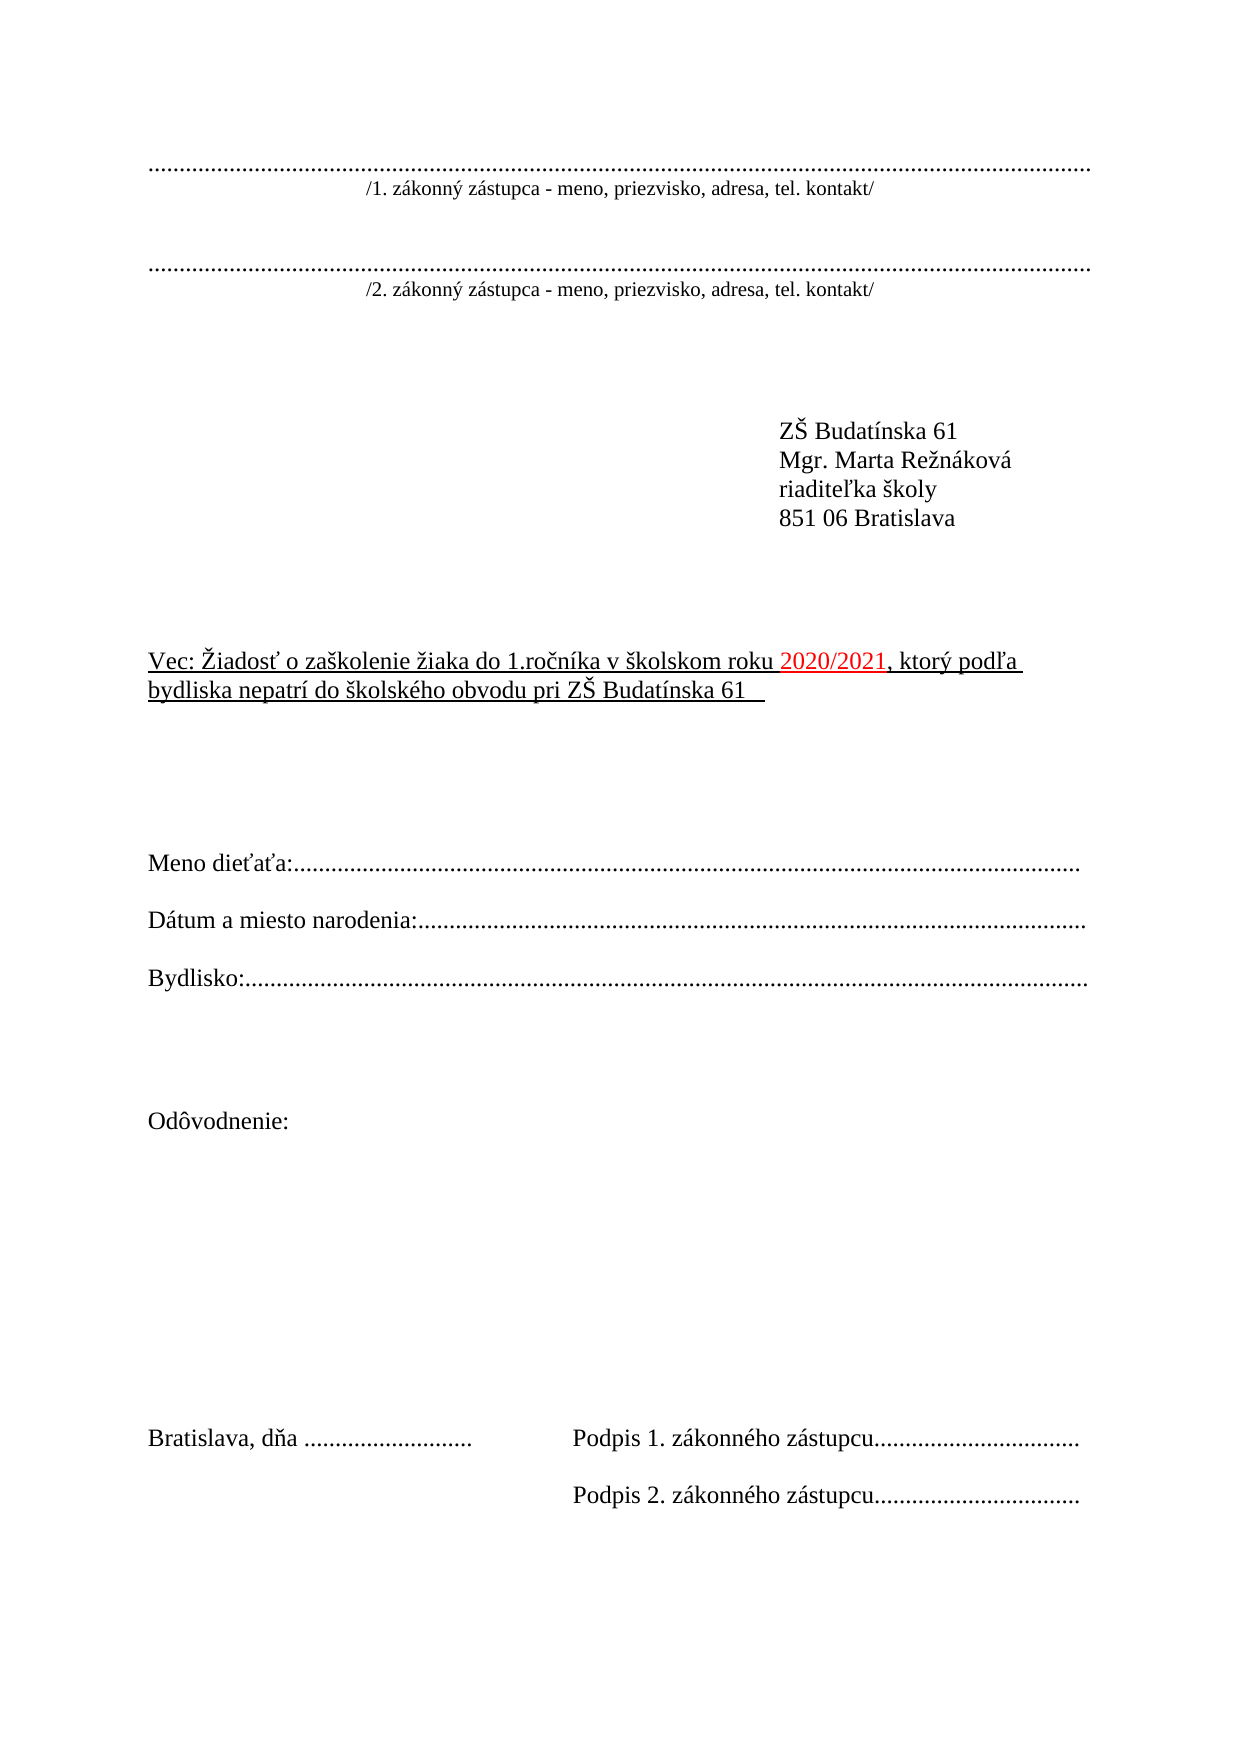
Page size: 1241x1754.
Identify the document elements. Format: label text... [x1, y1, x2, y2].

text ....................................................................................................................................................... [148, 248, 1093, 277]
text /2. zákonný zástupca - meno, priezvisko, adresa, tel. kontakt/ [148, 277, 1093, 301]
text Odôvodnenie: [148, 1106, 1093, 1135]
text ZŠ Budatínska 61 [148, 416, 1093, 445]
text /1. zákonný zástupca - meno, priezvisko, adresa, tel. kontakt/ [148, 176, 1093, 200]
text 851 06 Bratislava [148, 503, 1093, 531]
text Mgr. Marta Režnáková [148, 445, 1093, 474]
text riaditeľka školy [148, 474, 1093, 503]
text Meno dieťaťa:.............................................................................................................................. [148, 848, 1093, 876]
text Bratislava, dňa ........................... Podpis 1. zákonného zástupcu................................. [148, 1423, 1093, 1451]
text Podpis 2. zákonného zástupcu................................. [516, 1480, 1093, 1509]
text Bydlisko:....................................................................................................................................... [148, 963, 1093, 991]
text Dátum a miesto narodenia:........................................................................................................... [148, 905, 1093, 934]
text Vec: Žiadosť o zaškolenie žiaka do 1.ročníka v školskom roku 2020/2021, ktorý podľa bydliska nepatrí do školského obvodu pri ZŠ Budatínska 61 [148, 646, 1093, 704]
text ....................................................................................................................................................... [148, 148, 1093, 176]
